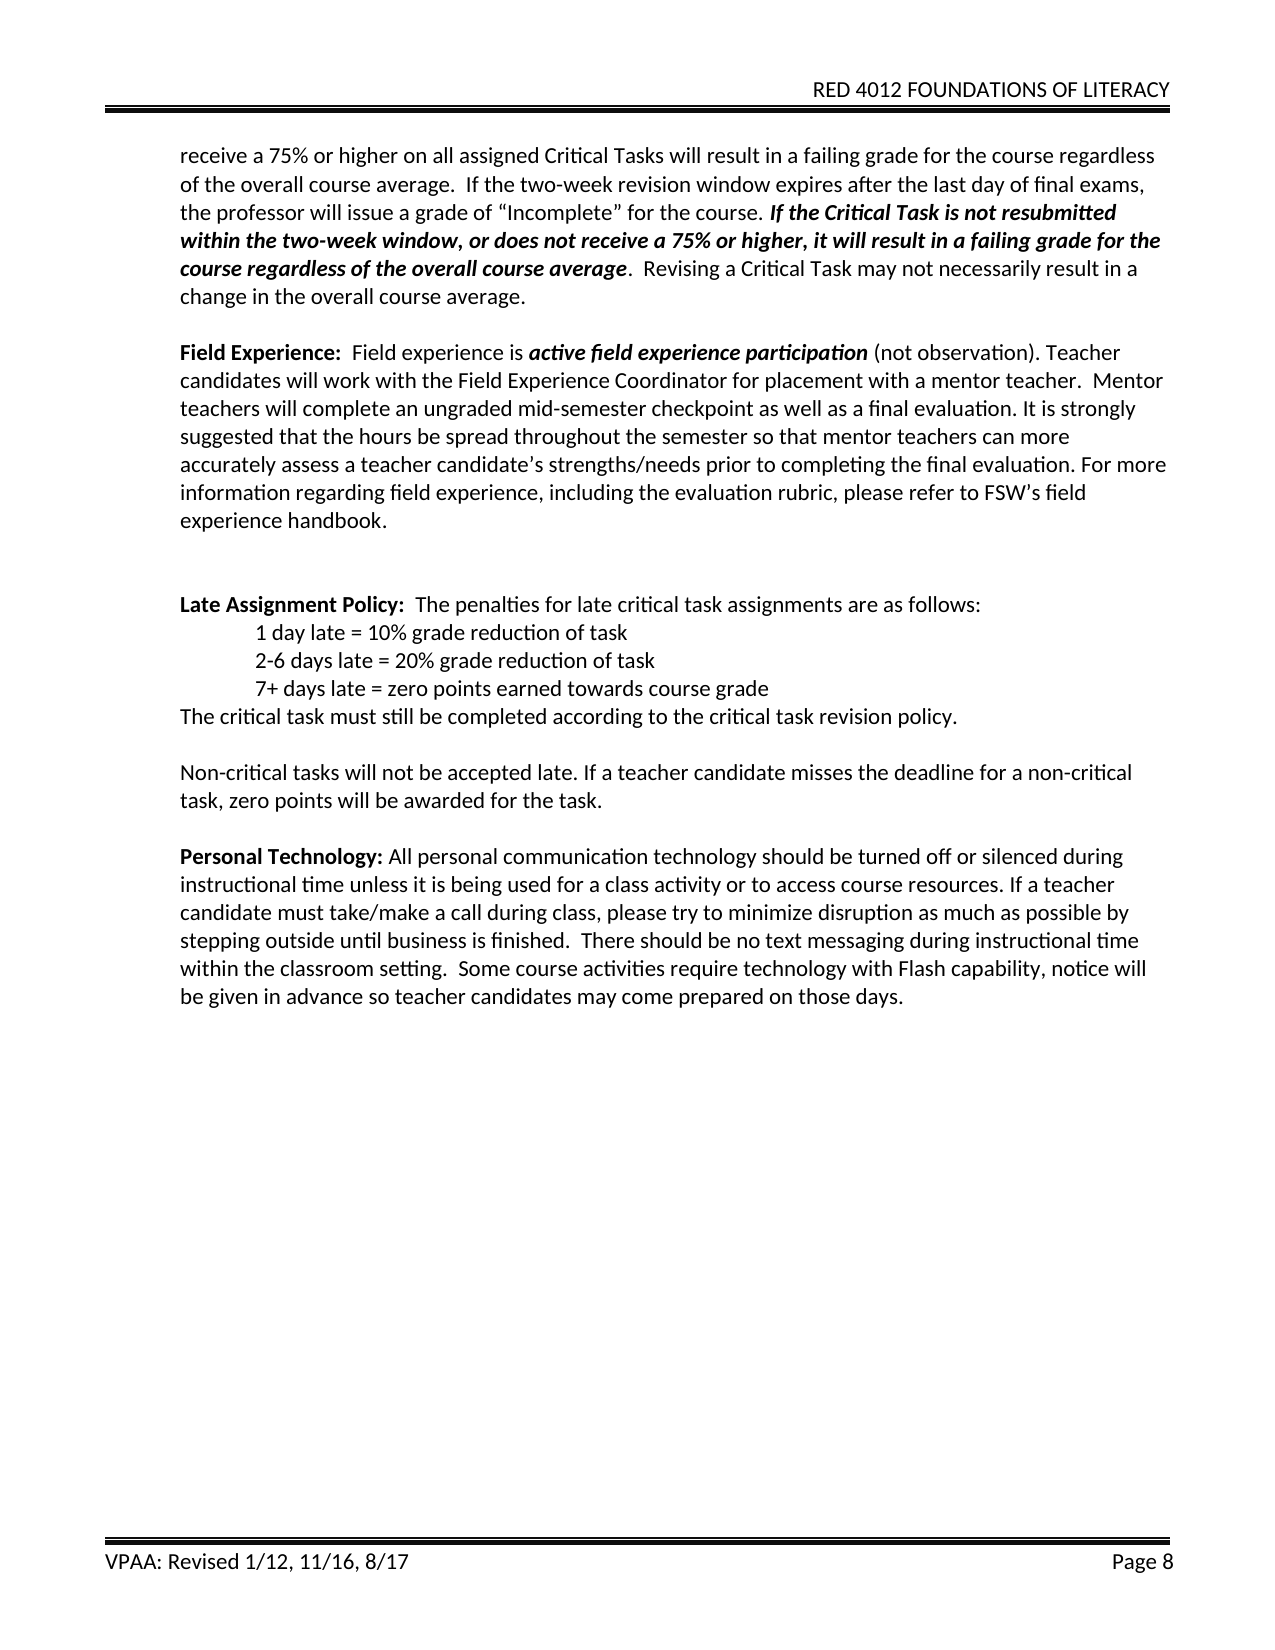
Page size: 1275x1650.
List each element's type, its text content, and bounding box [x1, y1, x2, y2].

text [180, 142, 1170, 310]
text 7+ days late = zero points earned towards course grade [180, 674, 1170, 702]
text Personal Technology: All personal communication technology should be turned off or silenced during instructional time unless it is being used for a class activity or to access course resources. If a teacher candidate must take/make a call during class, please try to minimize disruption as much as possible by stepping outside until business is finished. There should be no text messaging during instructional time within the classroom setting. Some course activities require technology with Flash capability, notice will be given in advance so teacher candidates may come prepared on those days. [180, 842, 1170, 1010]
text 1 day late = 10% grade reduction of task [180, 618, 1170, 646]
text Late Assignment Policy: The penalties for late critical task assignments are as follows: [180, 590, 1170, 618]
text 2-6 days late = 20% grade reduction of task [180, 646, 1170, 674]
text The critical task must still be completed according to the critical task revision policy. [180, 702, 1170, 730]
text Non-critical tasks will not be accepted late. If a teacher candidate misses the deadline for a non-critical task, zero points will be awarded for the task. [180, 758, 1170, 814]
text Field Experience: Field experience is active field experience participation (not observation). Teacher candidates will work with the Field Experience Coordinator for placement with a mentor teacher. Mentor teachers will complete an ungraded mid-semester checkpoint as well as a final evaluation. It is strongly suggested that the hours be spread throughout the semester so that mentor teachers can more accurately assess a teacher candidate’s strengths/needs prior to completing the final evaluation. For more information regarding field experience, including the evaluation rubric, please refer to FSW’s field experience handbook. [180, 338, 1170, 534]
